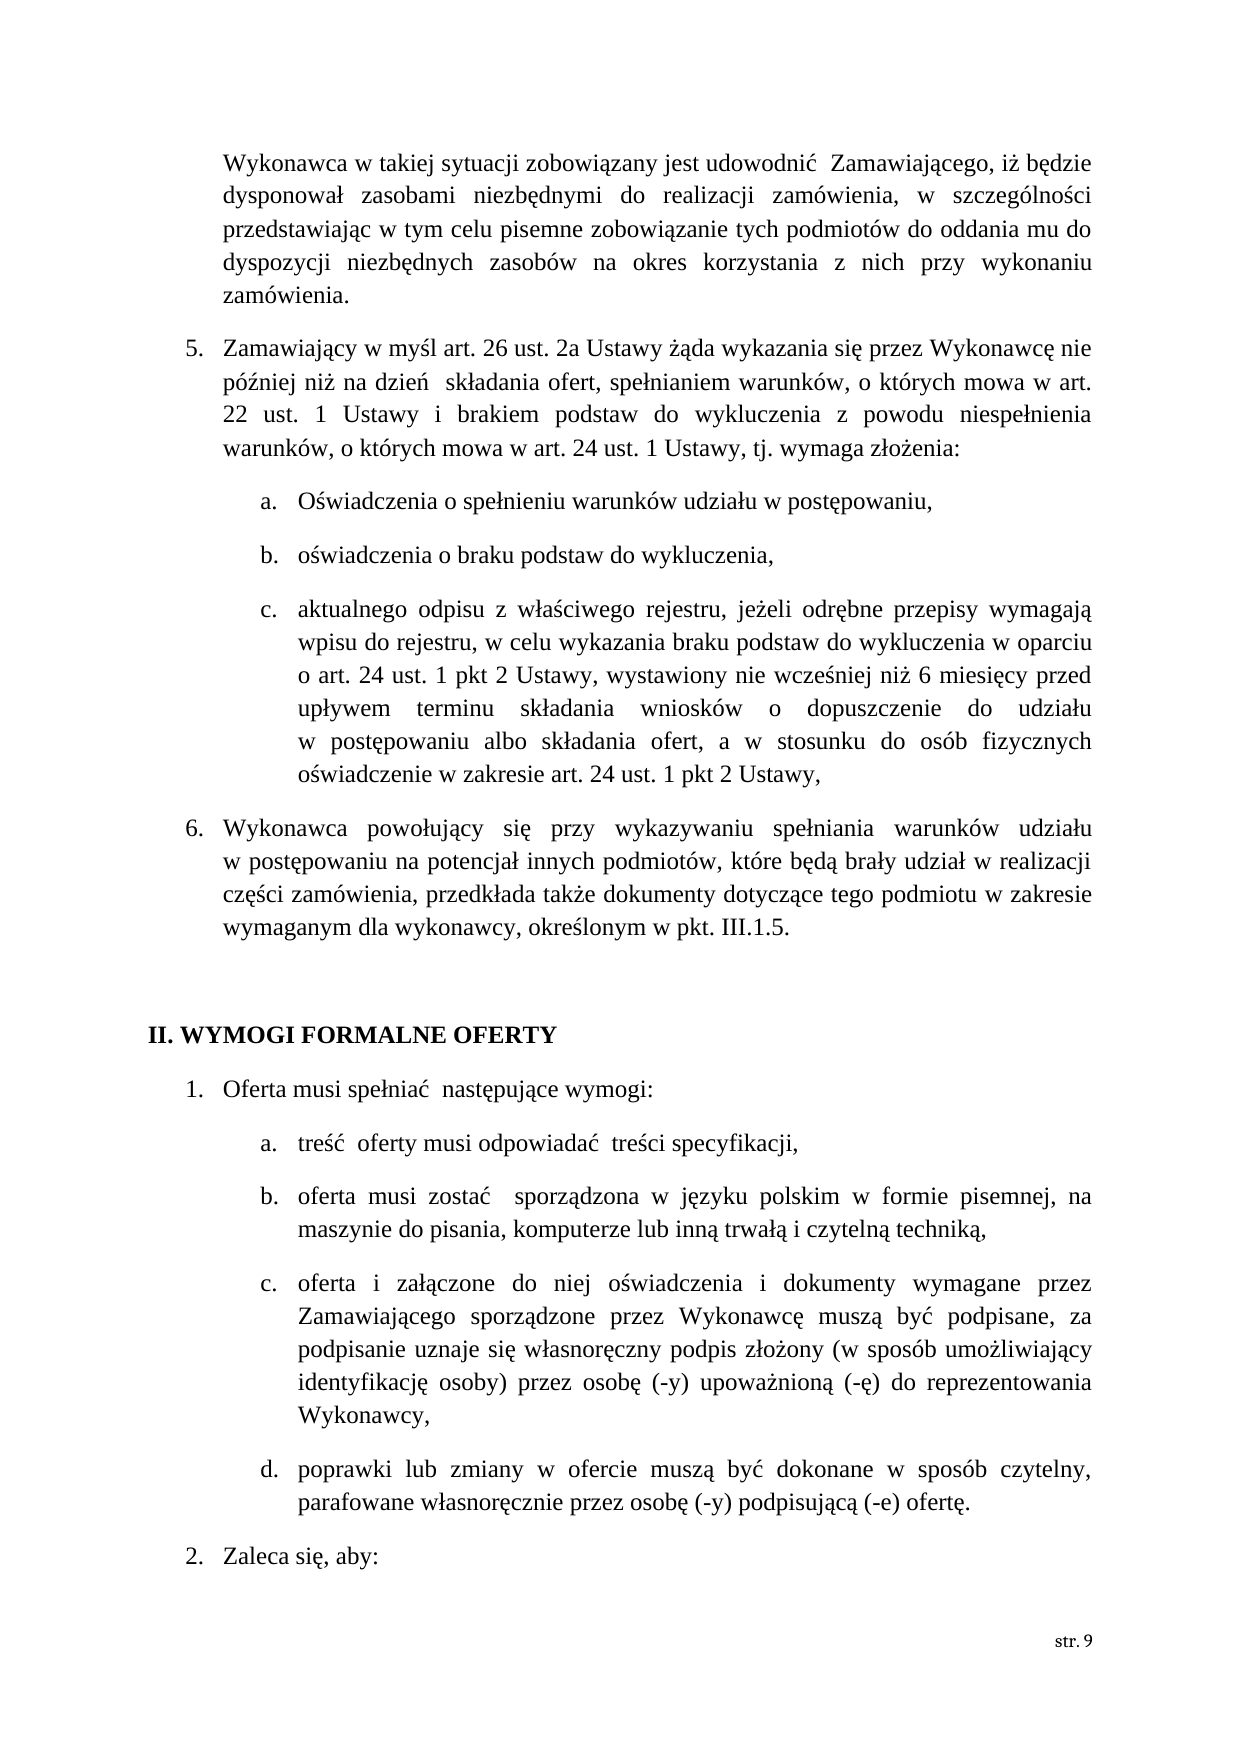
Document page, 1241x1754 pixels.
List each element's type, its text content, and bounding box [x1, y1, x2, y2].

list oświadczenia o braku podstaw do wykluczenia, [260, 540, 1093, 569]
list poprawki lub zmiany w ofercie muszą być dokonane w sposób czytelny, parafowane własnoręcznie przez osobę (-y) podpisującą (-e) ofertę. [260, 1454, 1093, 1516]
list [185, 148, 1093, 308]
list Zaleca się, aby: [185, 1541, 1093, 1570]
list oferta musi zostać sporządzona w języku polskim w formie pisemnej, na maszynie do pisania, komputerze lub inną trwałą i czytelną techniką, [260, 1181, 1093, 1243]
text II. WYMOGI FORMALNE OFERTY [148, 1020, 1093, 1049]
list oferta i załączone do niej oświadczenia i dokumenty wymagane przez Zamawiającego sporządzone przez Wykonawcę muszą być podpisane, za podpisanie uznaje się własnoręczny podpis złożony (w sposób umożliwiający identyfikację osoby) przez osobę (-y) upoważnioną (-ę) do reprezentowania Wykonawcy, [260, 1268, 1093, 1429]
list aktualnego odpisu z właściwego rejestru, jeżeli odrębne przepisy wymagają wpisu do rejestru, w celu wykazania braku podstaw do wykluczenia w oparciu o art. 24 ust. 1 pkt 2 Ustawy, wystawiony nie wcześniej niż 6 miesięcy przed upływem terminu składania wniosków o dopuszczenie do udziału w postępowaniu albo składania ofert, a w stosunku do osób fizycznych oświadczenie w zakresie art. 24 ust. 1 pkt 2 Ustawy, [260, 594, 1093, 788]
list Zamawiający w myśl art. 26 ust. 2a Ustawy żąda wykazania się przez Wykonawcę nie później niż na dzień składania ofert, spełnianiem warunków, o których mowa w art. 22 ust. 1 Ustawy i brakiem podstaw do wykluczenia z powodu niespełnienia warunków, o których mowa w art. 24 ust. 1 Ustawy, tj. wymaga złożenia: [185, 333, 1093, 461]
list Oferta musi spełniać następujące wymogi: [185, 1074, 1093, 1102]
list Oświadczenia o spełnieniu warunków udziału w postępowaniu, [260, 486, 1093, 515]
list treść oferty musi odpowiadać treści specyfikacji, [260, 1128, 1093, 1156]
list Wykonawca powołujący się przy wykazywaniu spełniania warunków udziału w postępowaniu na potencjał innych podmiotów, które będą brały udział w realizacji części zamówienia, przedkłada także dokumenty dotyczące tego podmiotu w zakresie wymaganym dla wykonawcy, określonym w pkt. III.1.5. [185, 813, 1093, 941]
